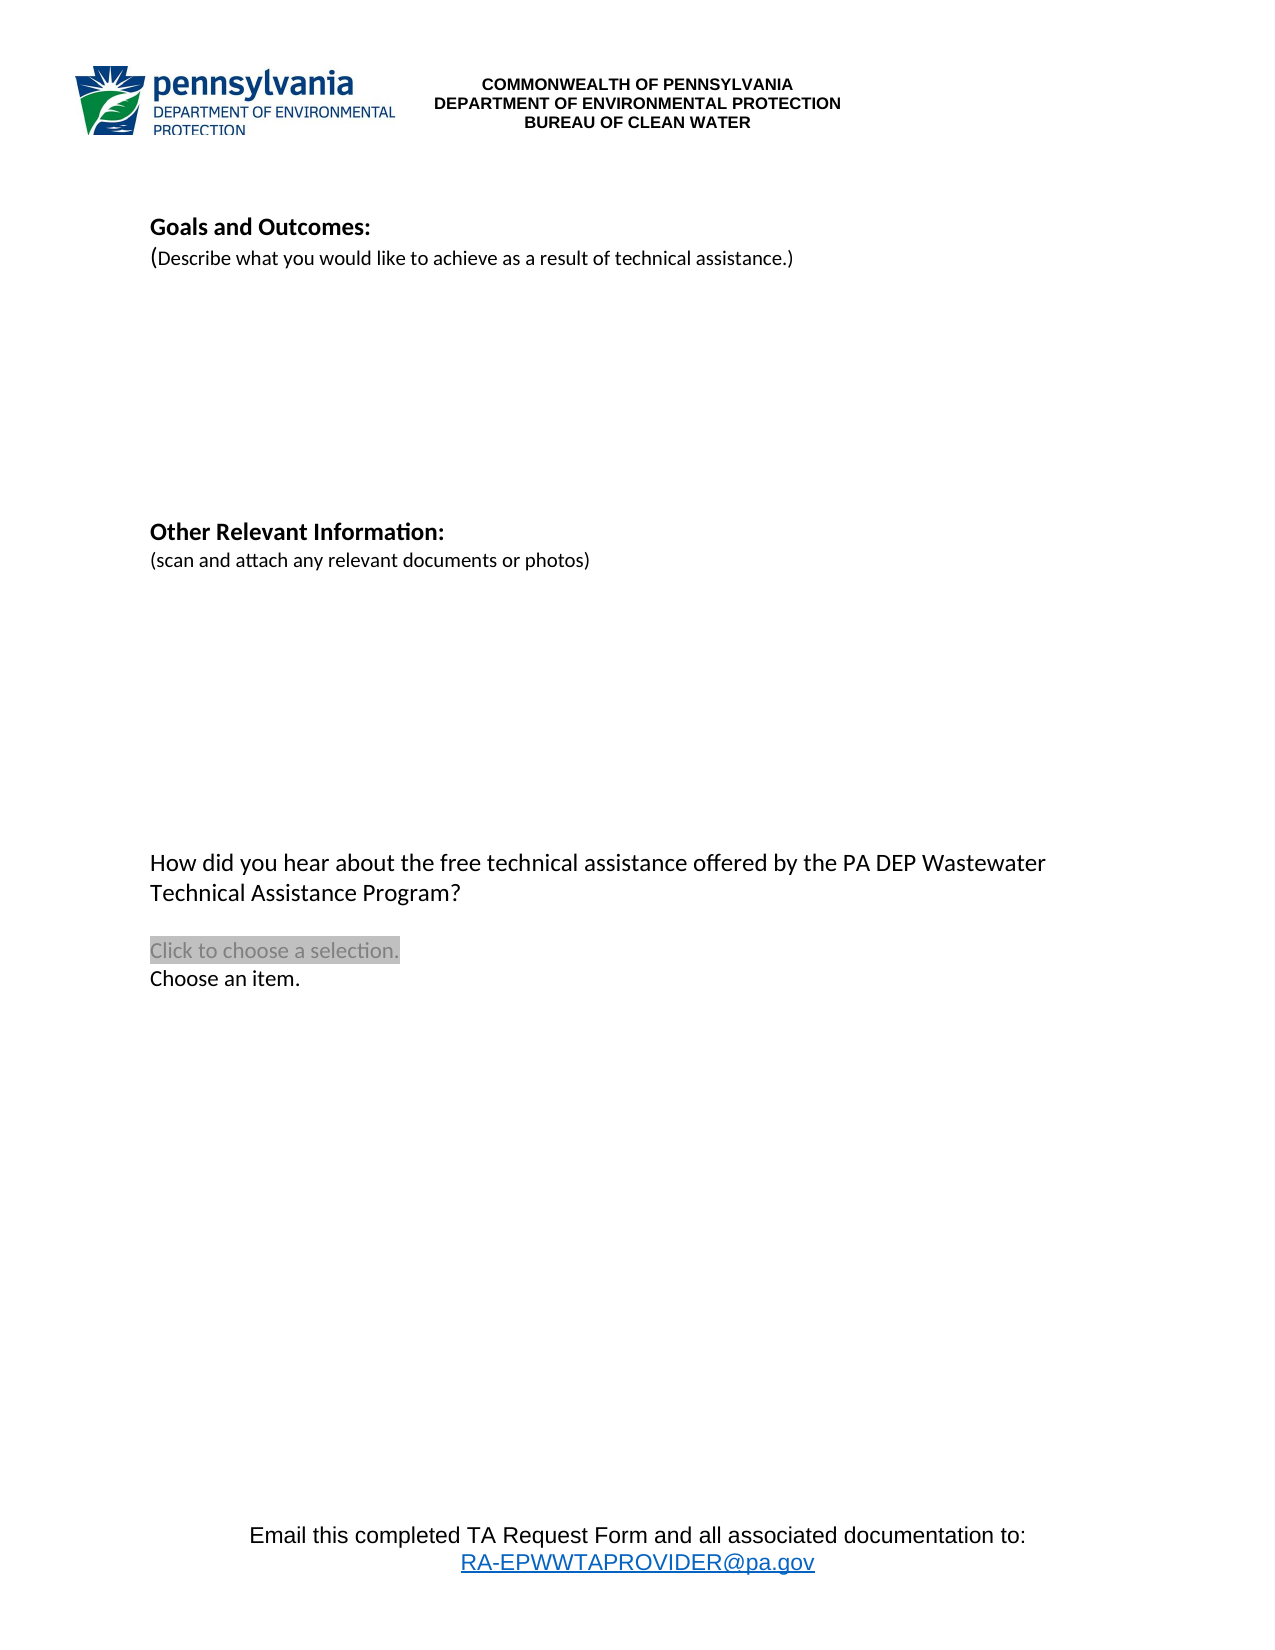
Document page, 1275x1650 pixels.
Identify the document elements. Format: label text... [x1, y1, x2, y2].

text (Describe what you would like to achieve as a result of technical assistance.) [150, 242, 1125, 272]
text Goals and Outcomes: [150, 211, 1125, 242]
text (scan and attach any relevant documents or photos) [150, 547, 1125, 572]
text How did you hear about the free technical assistance offered by the PA DEP Wastewater Technical Assistance Program? [150, 847, 1125, 908]
text Other Relevant Information: [150, 516, 1125, 547]
picture [75, 66, 396, 135]
